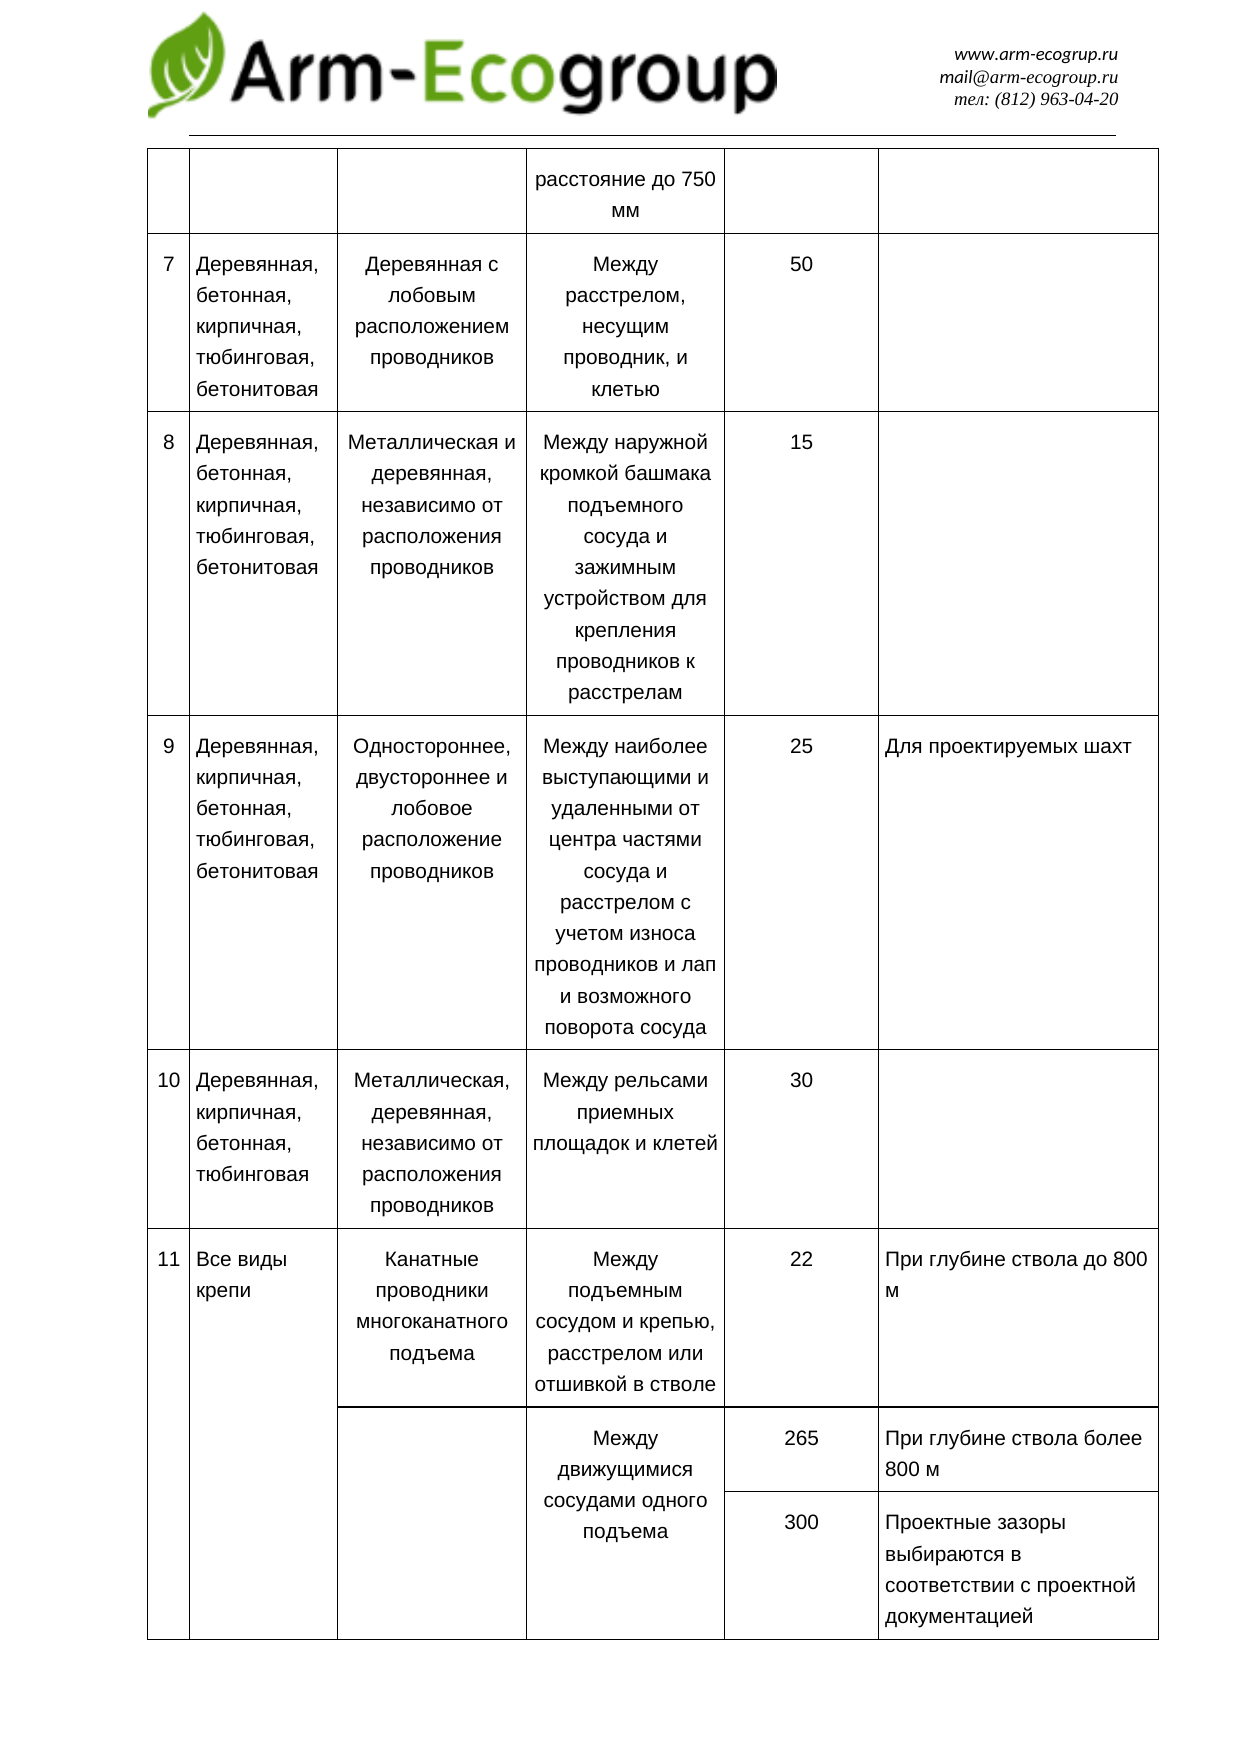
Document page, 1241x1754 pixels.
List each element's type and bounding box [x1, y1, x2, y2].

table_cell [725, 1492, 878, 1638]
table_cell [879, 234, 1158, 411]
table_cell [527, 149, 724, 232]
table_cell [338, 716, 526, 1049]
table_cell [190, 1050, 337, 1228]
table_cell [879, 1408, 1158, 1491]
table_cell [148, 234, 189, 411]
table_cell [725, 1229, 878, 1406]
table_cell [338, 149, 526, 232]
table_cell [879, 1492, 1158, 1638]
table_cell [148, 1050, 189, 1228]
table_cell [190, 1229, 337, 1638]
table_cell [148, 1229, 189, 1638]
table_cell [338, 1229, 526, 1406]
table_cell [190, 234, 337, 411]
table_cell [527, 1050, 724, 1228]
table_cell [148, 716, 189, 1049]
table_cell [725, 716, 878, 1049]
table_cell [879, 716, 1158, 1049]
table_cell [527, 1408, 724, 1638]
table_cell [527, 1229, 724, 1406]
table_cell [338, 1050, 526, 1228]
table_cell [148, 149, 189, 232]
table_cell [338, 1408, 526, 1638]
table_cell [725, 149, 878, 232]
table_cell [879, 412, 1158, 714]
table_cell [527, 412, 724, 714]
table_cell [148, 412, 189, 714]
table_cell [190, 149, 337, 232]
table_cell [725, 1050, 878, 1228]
picture [148, 4, 777, 129]
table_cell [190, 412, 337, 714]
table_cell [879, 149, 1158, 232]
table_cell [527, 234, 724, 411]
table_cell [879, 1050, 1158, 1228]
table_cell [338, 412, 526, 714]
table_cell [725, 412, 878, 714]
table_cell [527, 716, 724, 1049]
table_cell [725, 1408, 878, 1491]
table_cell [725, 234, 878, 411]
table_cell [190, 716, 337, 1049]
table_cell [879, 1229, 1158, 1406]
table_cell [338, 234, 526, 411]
